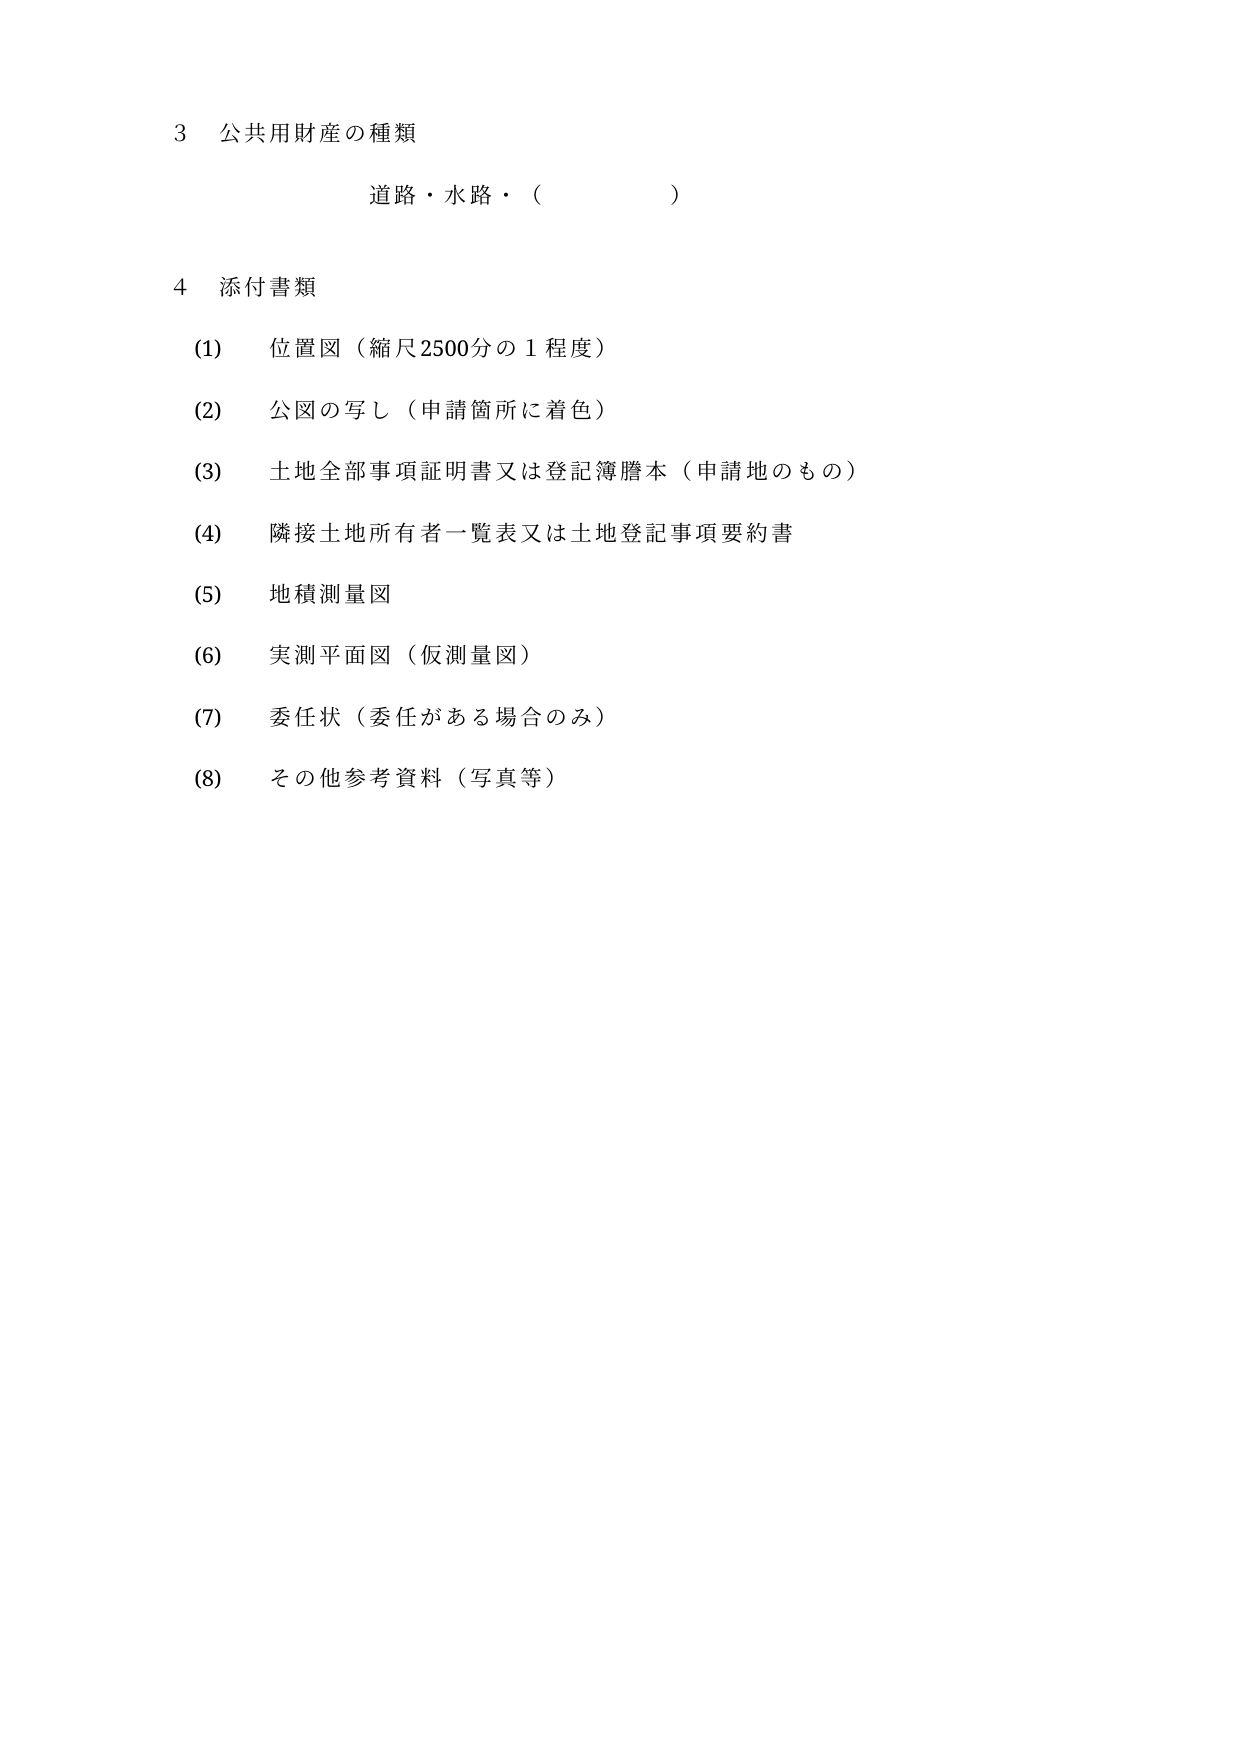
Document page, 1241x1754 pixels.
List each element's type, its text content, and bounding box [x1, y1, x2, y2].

text (1) 位置図（縮尺2500分の１程度） [169, 316, 1148, 378]
text ３ 公共用財産の種類 [169, 101, 1148, 163]
text (4) 隣接土地所有者一覧表又は土地登記事項要約書 [169, 501, 1148, 562]
text ４ 添付書類 [169, 255, 1148, 316]
text (8) その他参考資料（写真等） [169, 747, 1148, 808]
text 道路・水路・（ ） [169, 163, 1148, 224]
text (3) 土地全部事項証明書又は登記簿謄本（申請地のもの） [169, 439, 1148, 501]
text (7) 委任状（委任がある場合のみ） [169, 685, 1148, 747]
text (6) 実測平面図（仮測量図） [169, 624, 1148, 685]
text (2) 公図の写し（申請箇所に着色） [169, 378, 1148, 439]
text (5) 地積測量図 [169, 562, 1148, 624]
